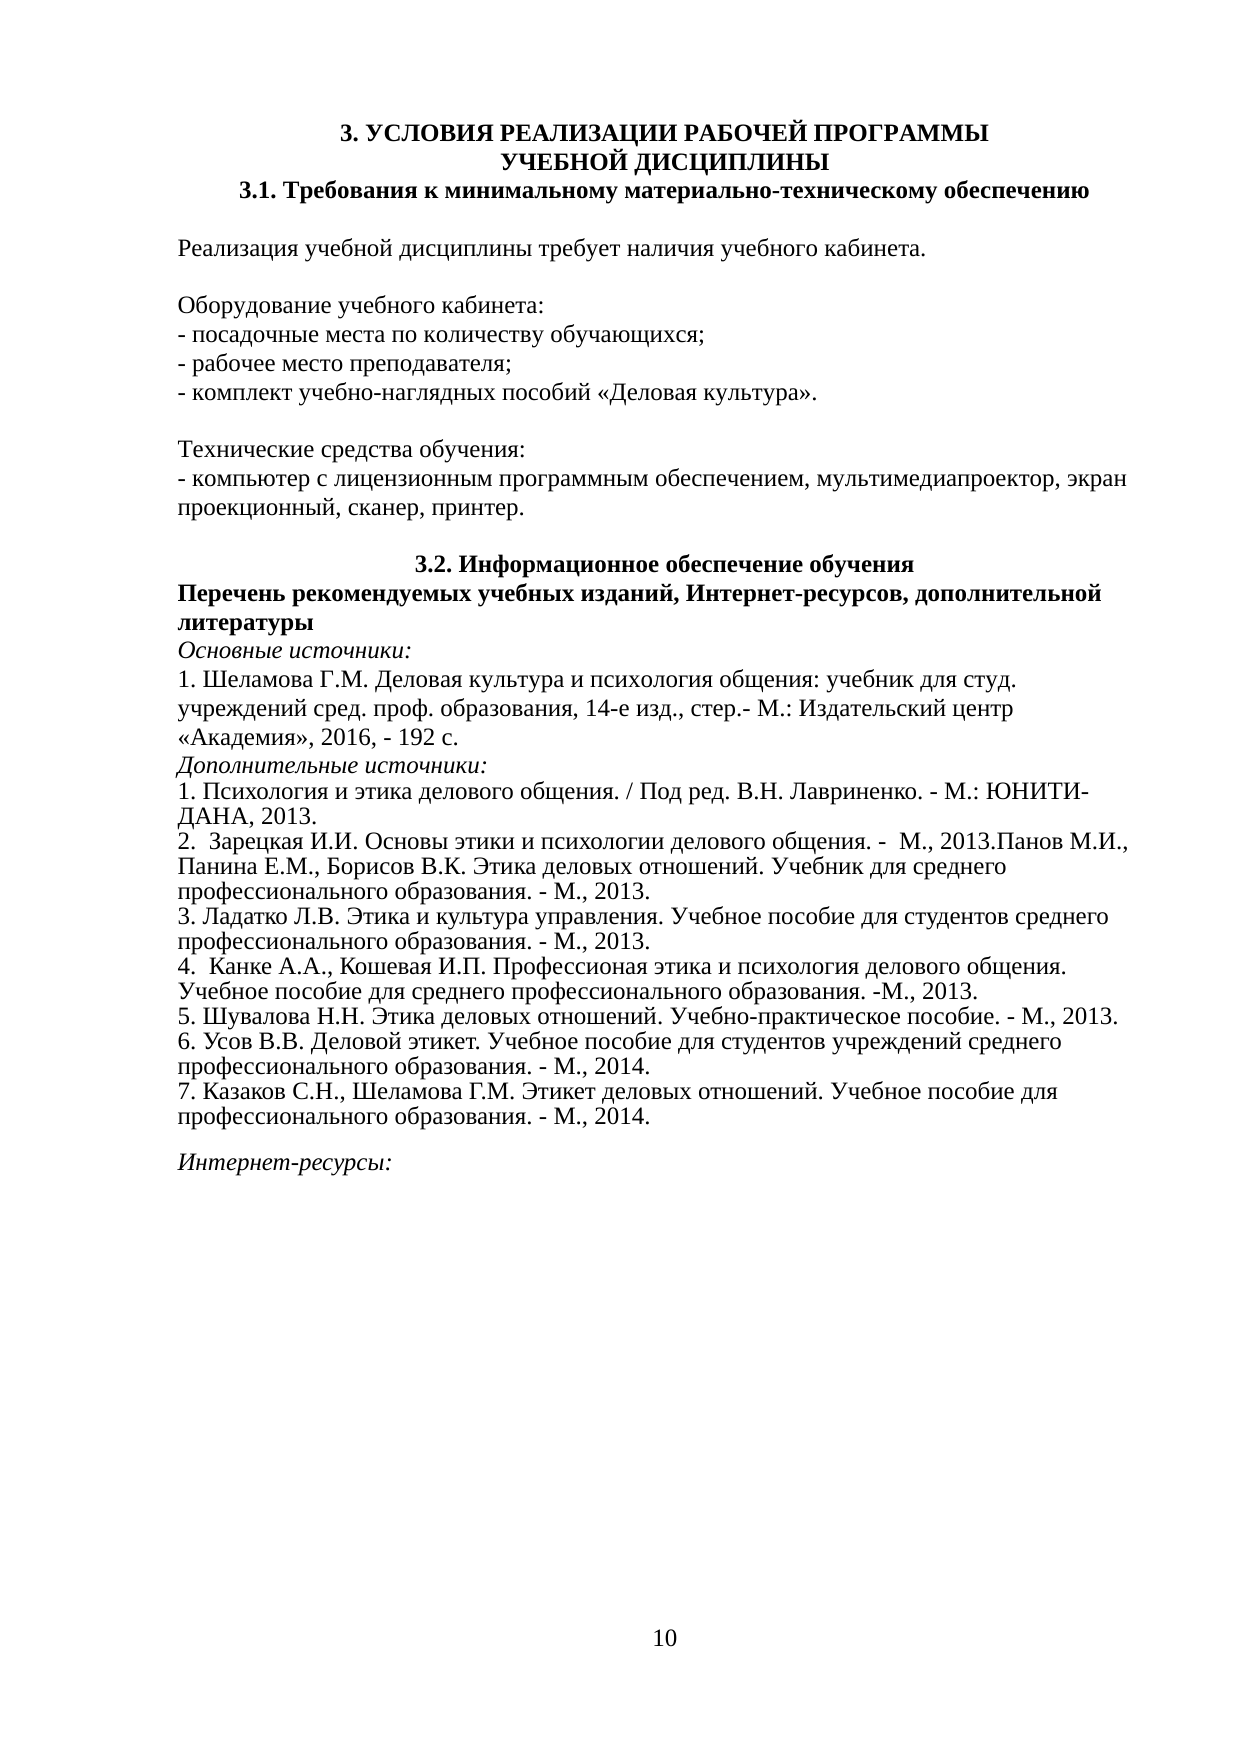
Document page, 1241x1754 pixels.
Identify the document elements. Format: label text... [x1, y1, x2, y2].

text 3.2. Информационное обеспечение обучения [177, 549, 1152, 578]
text - рабочее место преподавателя; [177, 348, 1152, 377]
text 3. условия реализации рабочей программы [177, 118, 1152, 147]
text Основные источники: [177, 636, 1152, 664]
text УЧЕБНОЙ дисциплины [177, 147, 1152, 176]
text Дополнительные источники: [177, 751, 1152, 779]
text - посадочные места по количеству обучающихся; [177, 319, 1152, 348]
text Интернет-ресурсы: [177, 1150, 1152, 1175]
text 3.1. Требования к минимальному материально-техническому обеспечению [177, 176, 1152, 204]
text - компьютер с лицензионным программным обеспечением, мультимедиапроектор, экран проекционный, сканер, принтер. [177, 463, 1152, 521]
text - комплект учебно-наглядных пособий «Деловая культура». [177, 377, 1152, 406]
text Перечень рекомендуемых учебных изданий, Интернет-ресурсов, дополнительной литературы [177, 578, 1152, 636]
text Оборудование учебного кабинета: [177, 291, 1152, 319]
text 1. Шеламова Г.М. Деловая культура и психология общения: учебник для студ. учреждений сред. проф. образования, 14-е изд., стер.- М.: Издательский центр «Академия», 2016, - 192 с. [177, 664, 1152, 751]
text Технические средства обучения: [177, 434, 1152, 463]
text 1. Психология и этика делового общения. / Под ред. В.Н. Лавриненко. - М.: ЮНИТИ-ДАНА, 2013. 2. Зарецкая И.И. Основы этики и психологии делового общения. - М., 2013.Панов М.И., Панина Е.М., Борисов В.К. Этика деловых отношений. Учебник для среднего профессионального образования. - М., 2013. 3. Ладатко Л.В. Этика и культура управления. Учебное пособие для студентов среднего профессионального образования. - М., 2013. 4. Канке А.А., Кошевая И.П. Профессионая этика и психология делового общения. Учебное пособие для среднего профессионального образования. -М., 2013. 5. Шувалова Н.Н. Этика деловых отношений. Учебно-практическое пособие. - М., 2013. 6. Усов В.В. Деловой этикет. Учебное пособие для студентов учреждений среднего профессионального образования. - М., 2014. 7. Казаков С.Н., Шеламова Г.М. Этикет деловых отношений. Учебное пособие для профессионального образования. - М., 2014. [177, 779, 1152, 1129]
text Реализация учебной дисциплины требует наличия учебного кабинета. [177, 233, 1152, 262]
